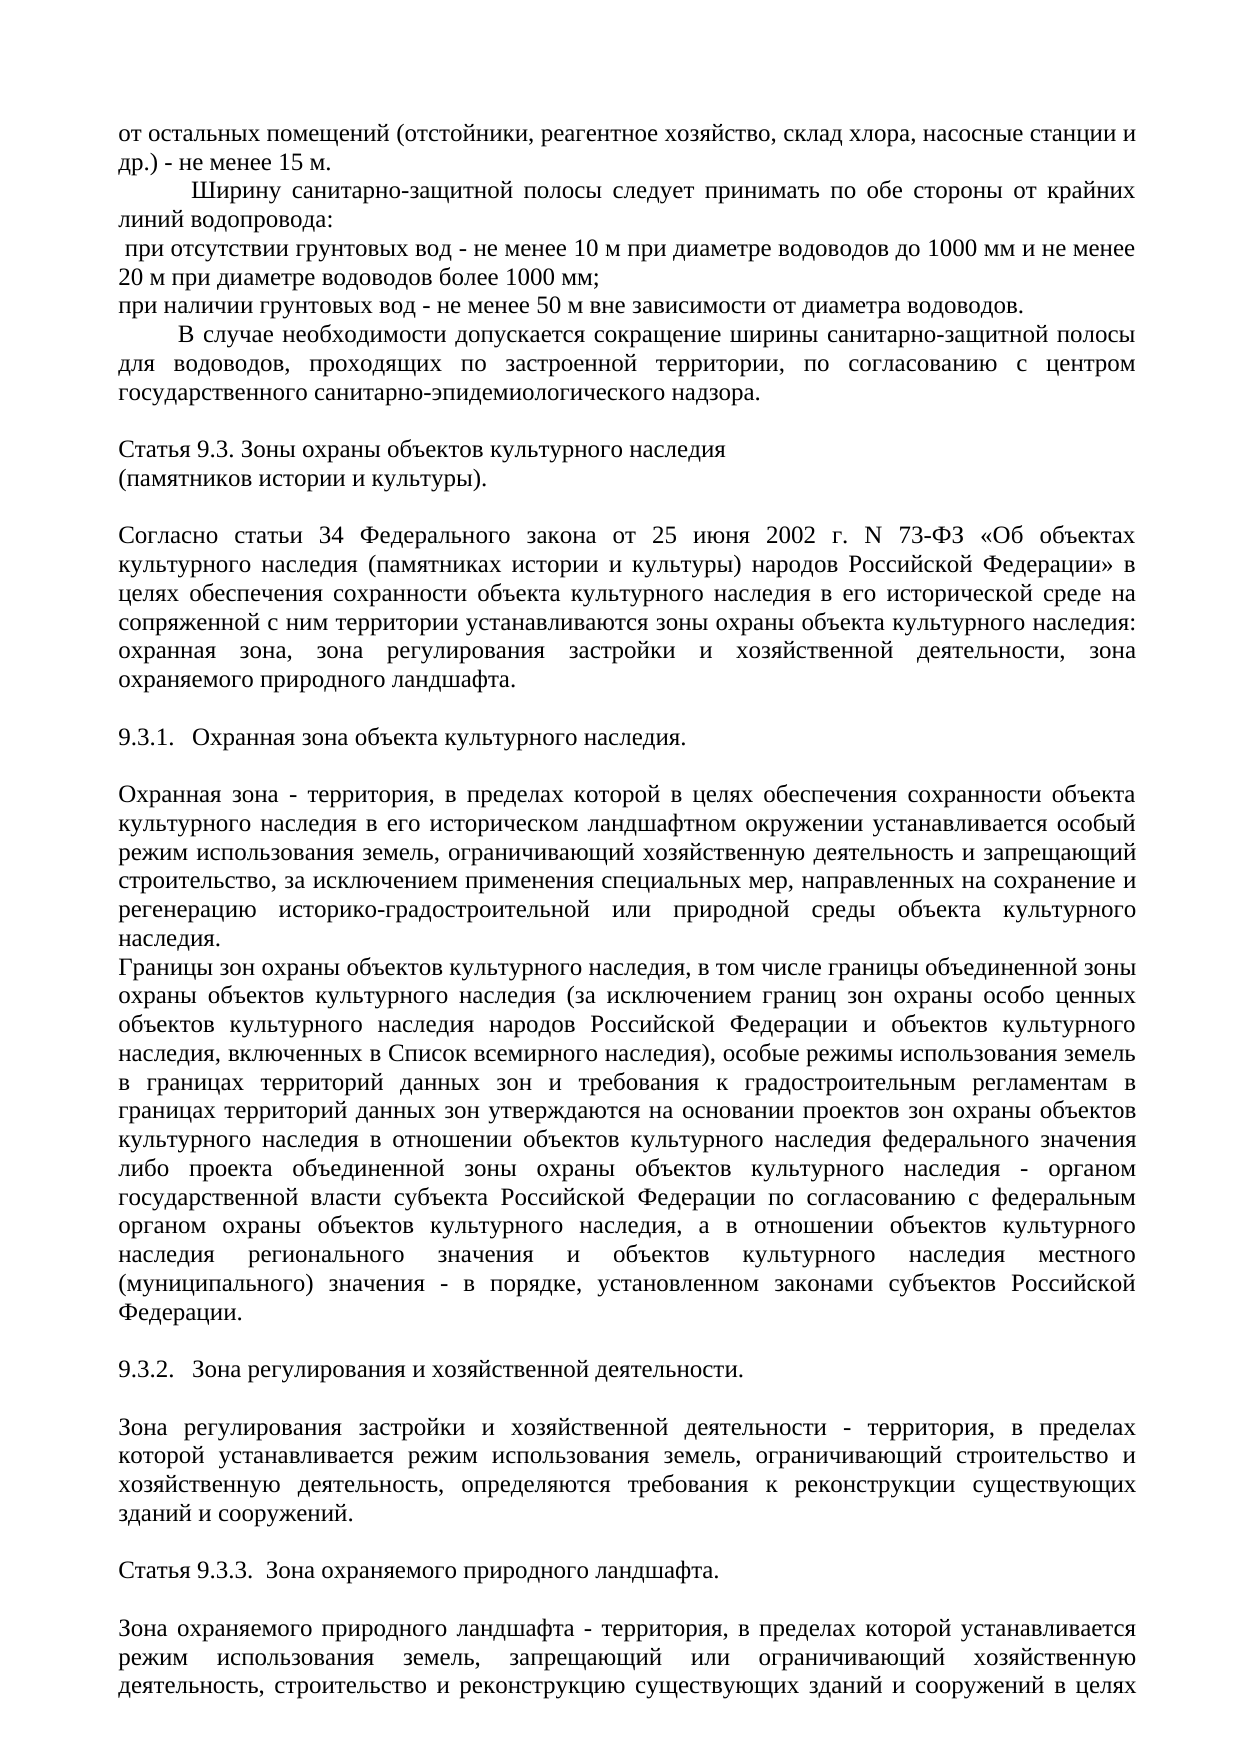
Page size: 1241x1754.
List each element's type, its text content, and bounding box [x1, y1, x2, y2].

text Охранная зона - территория, в пределах которой в целях обеспечения сохранности объекта культурного наследия в его историческом ландшафтном окружении устанавливается особый режим использования земель, ограничивающий хозяйственную деятельность и запрещающий строительство, за исключением применения специальных мер, направленных на сохранение и регенерацию историко-градостроительной или природной среды объекта культурного наследия. [118, 779, 1137, 952]
text при отсутствии грунтовых вод - не менее 10 м при диаметре водоводов до 1000 мм и не менее 20 м при диаметре водоводов более 1000 мм; [118, 233, 1137, 291]
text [118, 1613, 1137, 1699]
text Статья 9.3. Зоны охраны объектов культурного наследия [118, 434, 1137, 463]
text от остальных помещений (отстойники, реагентное хозяйство, склад хлора, насосные станции и др.) - не менее 15 м. [118, 118, 1137, 176]
text (памятников истории и культуры). [118, 463, 1137, 492]
text Согласно статьи 34 Федерального закона от 25 июня 2002 г. N 73-ФЗ «Об объектах культурного наследия (памятниках истории и культуры) народов Российской Федерации» в целях обеспечения сохранности объекта культурного наследия в его исторической среде на сопряженной с ним территории устанавливаются зоны охраны объекта культурного наследия: охранная зона, зона регулирования застройки и хозяйственной деятельности, зона охраняемого природного ландшафта. [118, 521, 1137, 693]
text В случае необходимости допускается сокращение ширины санитарно-защитной полосы для водоводов, проходящих по застроенной территории, по согласованию с центром государственного санитарно-эпидемиологического надзора. [118, 319, 1137, 406]
text 9.3.1. Охранная зона объекта культурного наследия. [118, 722, 1137, 751]
text 9.3.2. Зона регулирования и хозяйственной деятельности. [118, 1354, 1137, 1383]
text Зона регулирования застройки и хозяйственной деятельности - территория, в пределах которой устанавливается режим использования земель, ограничивающий строительство и хозяйственную деятельность, определяются требования к реконструкции существующих зданий и сооружений. [118, 1412, 1137, 1527]
text при наличии грунтовых вод - не менее 50 м вне зависимости от диаметра водоводов. [118, 291, 1137, 319]
text Ширину санитарно-защитной полосы следует принимать по обе стороны от крайних линий водопровода: [118, 176, 1137, 233]
text Статья 9.3.3. Зона охраняемого природного ландшафта. [118, 1556, 1137, 1584]
text Границы зон охраны объектов культурного наследия, в том числе границы объединенной зоны охраны объектов культурного наследия (за исключением границ зон охраны особо ценных объектов культурного наследия народов Российской Федерации и объектов культурного наследия, включенных в Список всемирного наследия), особые режимы использования земель в границах территорий данных зон и требования к градостроительным регламентам в границах территорий данных зон утверждаются на основании проектов зон охраны объектов культурного наследия в отношении объектов культурного наследия федерального значения либо проекта объединенной зоны охраны объектов культурного наследия - органом государственной власти субъекта Российской Федерации по согласованию с федеральным органом охраны объектов культурного наследия, а в отношении объектов культурного наследия регионального значения и объектов культурного наследия местного (муниципального) значения - в порядке, установленном законами субъектов Российской Федерации. [118, 952, 1137, 1326]
